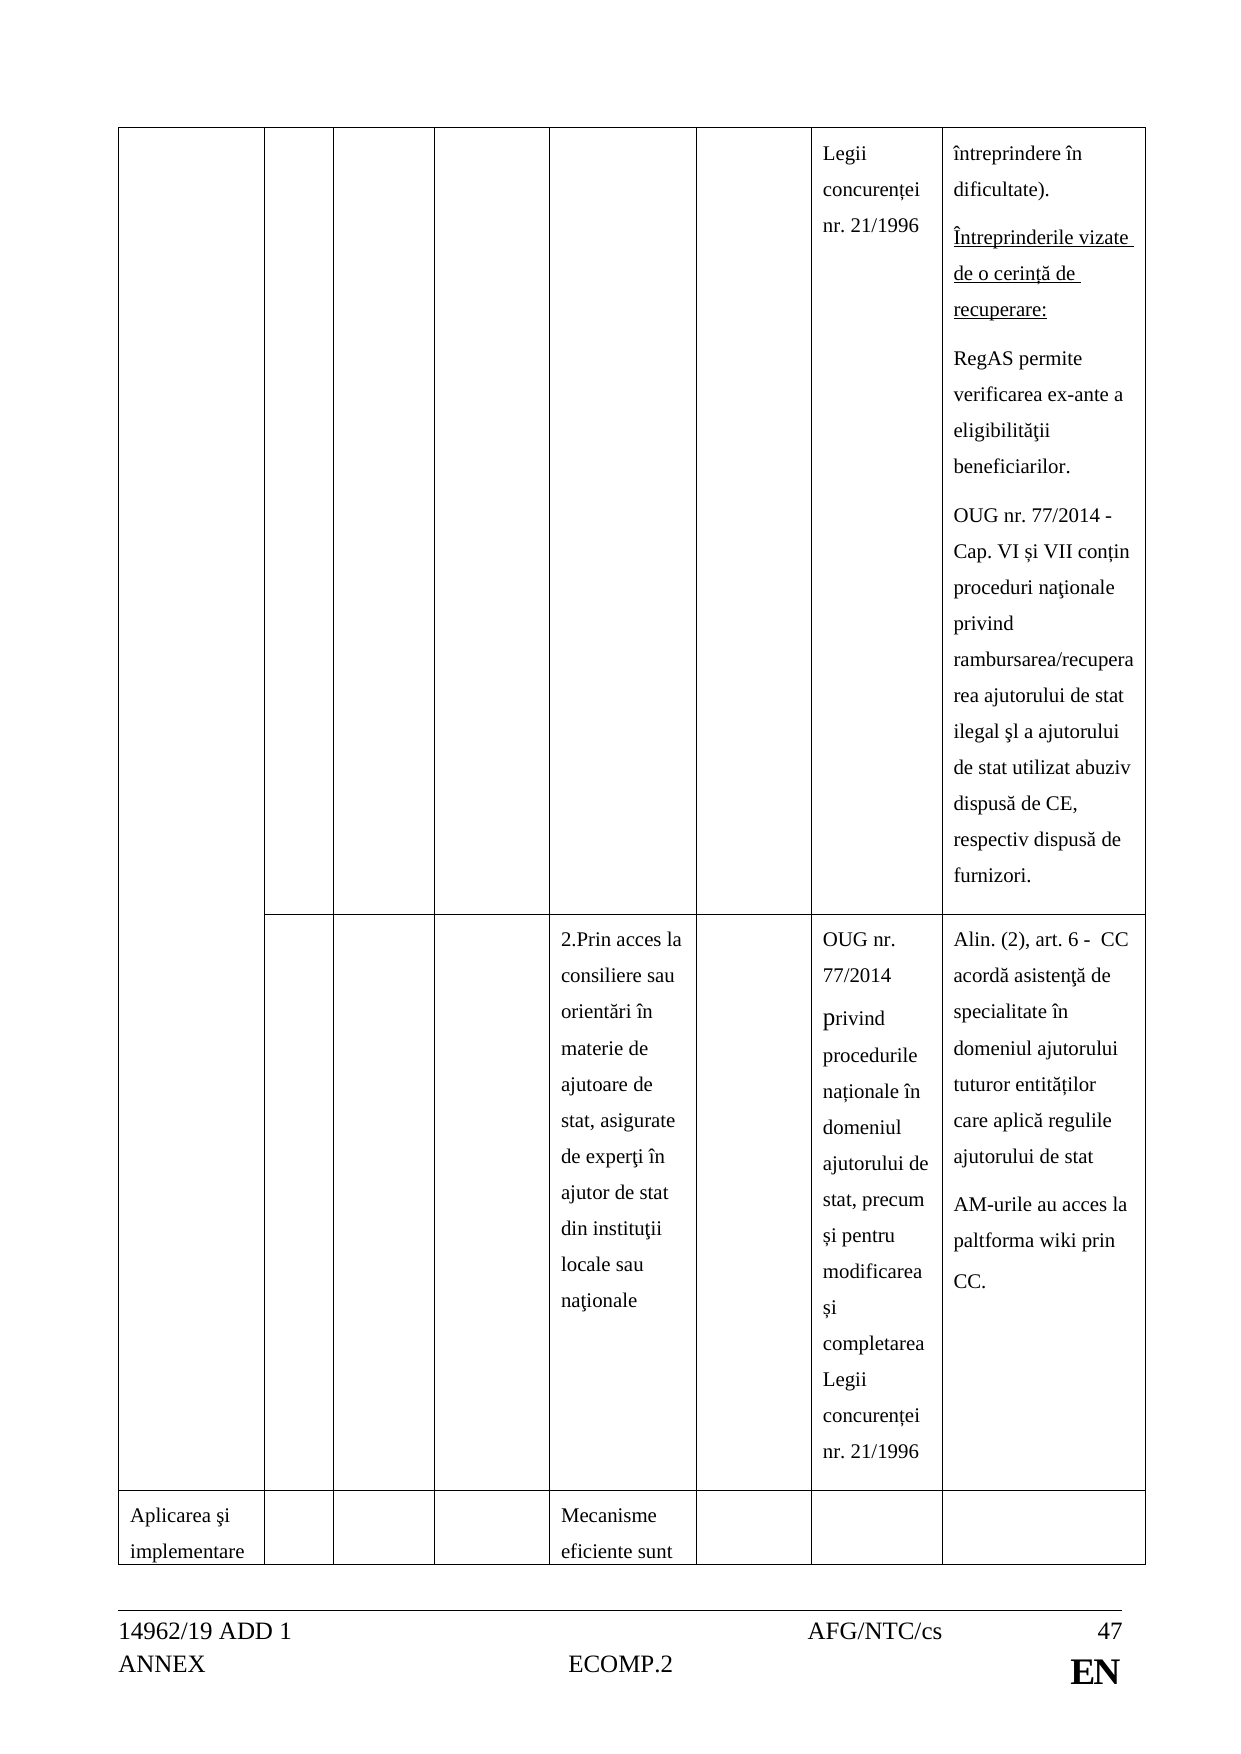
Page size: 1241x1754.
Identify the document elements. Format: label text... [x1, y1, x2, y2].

table_cell [435, 128, 549, 914]
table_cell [550, 1491, 696, 1563]
table_cell …… [812, 1491, 942, 1563]
table_cell [435, 915, 549, 1490]
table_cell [943, 128, 1145, 914]
table_cell [334, 1491, 434, 1563]
table_cell [265, 915, 333, 1490]
table_cell [697, 1491, 811, 1563]
table_cell 2.Prin acces la consiliere sau orientări în materie de ajutoare de stat, asigurate de experţi în ajutor de stat din instituţii locale sau naţionale [550, 915, 696, 1490]
table_cell [334, 915, 434, 1490]
table_cell OUG nr. 77/2014 privind procedurile naționale în domeniul ajutorului de stat, precum și pentru modificarea și completarea Legii concurenței nr. 21/1996 [812, 915, 942, 1490]
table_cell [119, 128, 264, 1490]
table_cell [550, 128, 696, 914]
table_cell Alin. (2), art. 6 - CC acordă asistenţă de specialitate în domeniul ajutorului tuturor entităților care aplică regulile ajutorului de stat AM-urile au acces la paltforma wiki prin CC. [943, 915, 1145, 1490]
table_cell [697, 128, 811, 914]
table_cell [943, 1491, 1145, 1563]
table_cell [697, 915, 811, 1490]
table_cell [265, 128, 333, 914]
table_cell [812, 128, 942, 914]
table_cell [119, 1491, 264, 1563]
table_cell [334, 128, 434, 914]
table_cell [435, 1491, 549, 1563]
table_cell [265, 1491, 333, 1563]
